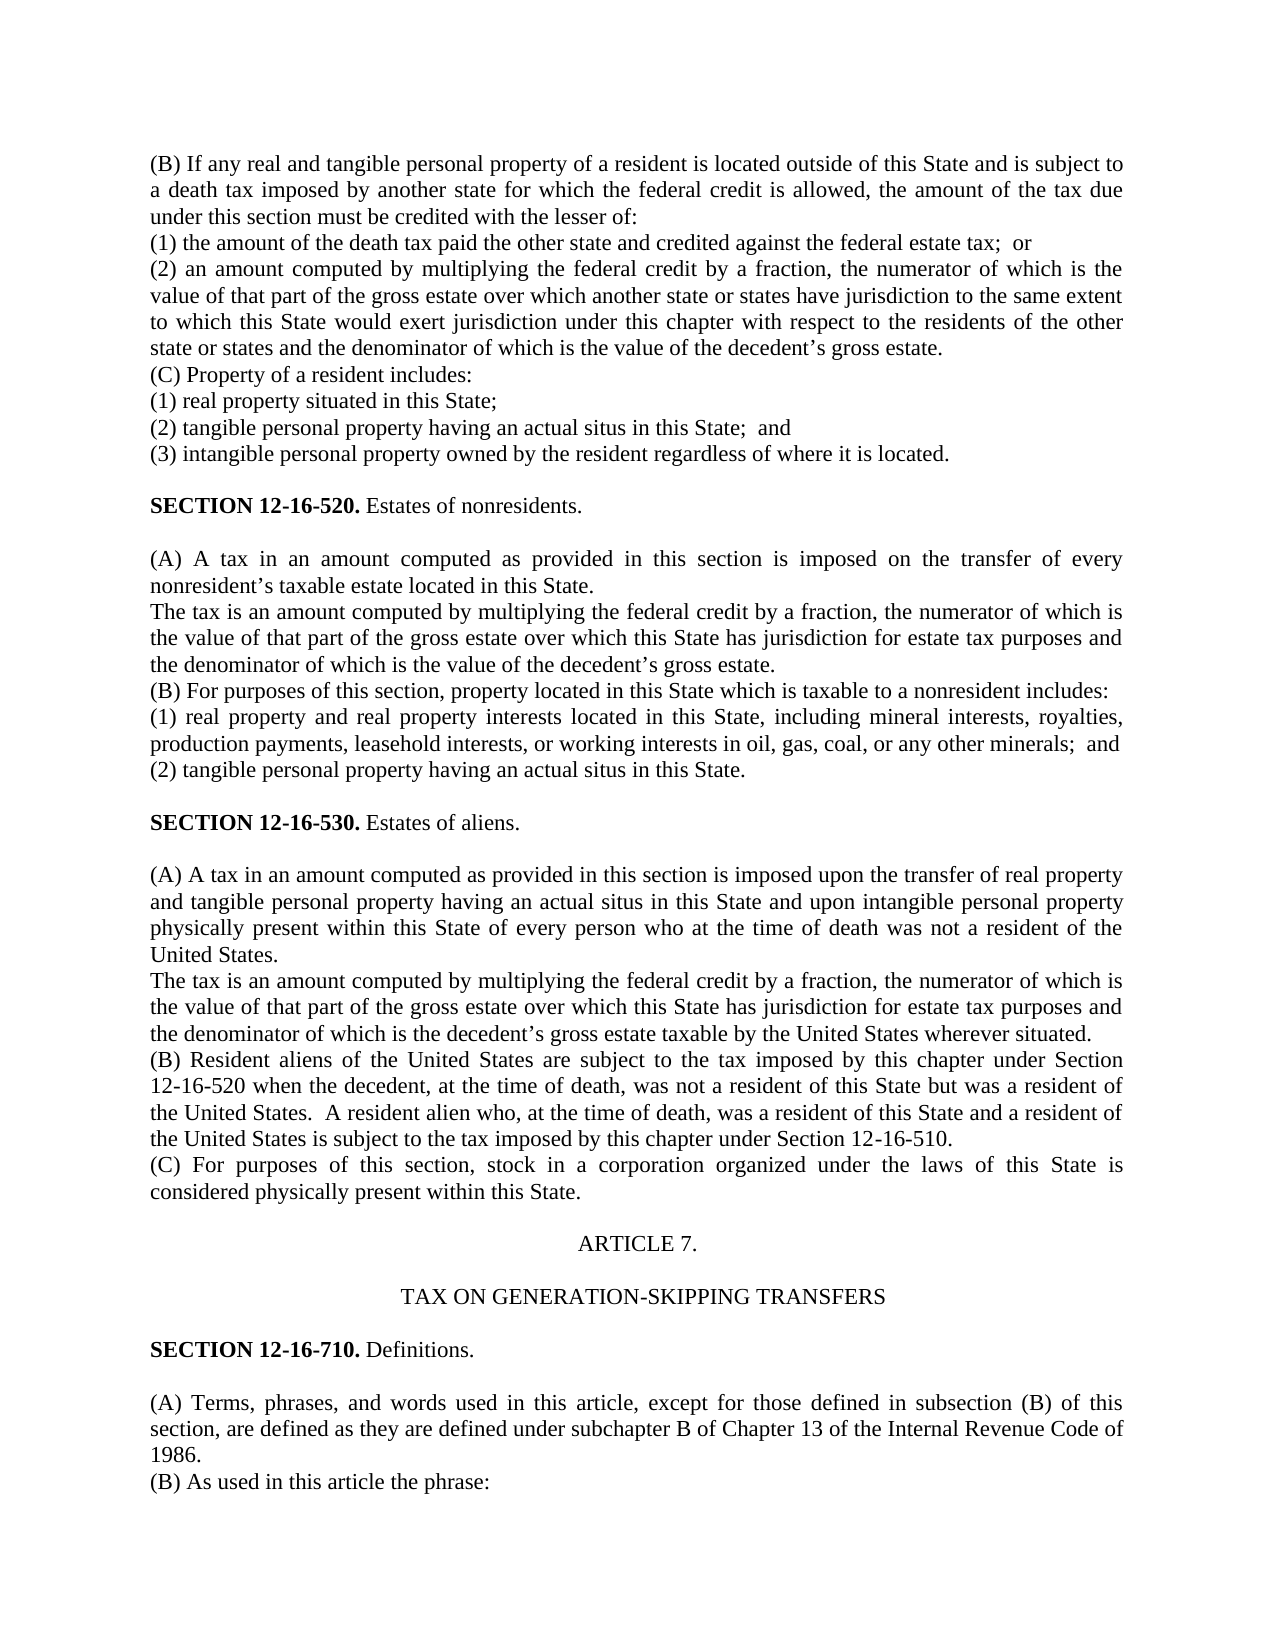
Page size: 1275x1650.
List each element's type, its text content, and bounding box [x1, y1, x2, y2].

text (A) Terms, phrases, and words used in this article, except for those defined in subsection (B) of this section, are defined as they are defined under subchapter B of Chapter 13 of the Internal Revenue Code of 1986. [150, 1389, 1125, 1468]
text (2) tangible personal property having an actual situs in this State. [150, 756, 1125, 782]
text TAX ON GENERATION-SKIPPING TRANSFERS [150, 1283, 1125, 1309]
text SECTION 12-16-530. Estates of aliens. [150, 809, 1125, 835]
text (2) an amount computed by multiplying the federal credit by a fraction, the numerator of which is the value of that part of the gross estate over which another state or states have jurisdiction to the same extent to which this State would exert jurisdiction under this chapter with respect to the residents of the other state or states and the denominator of which is the value of the decedent’s gross estate. [150, 255, 1125, 361]
text (B) Resident aliens of the United States are subject to the tax imposed by this chapter under Section 12-16-520 when the decedent, at the time of death, was not a resident of this State but was a resident of the United States. A resident alien who, at the time of death, was a resident of this State and a resident of the United States is subject to the tax imposed by this chapter under Section 12-16-510. [150, 1046, 1125, 1151]
text (C) For purposes of this section, stock in a corporation organized under the laws of this State is considered physically present within this State. [150, 1151, 1125, 1204]
text (1) the amount of the death tax paid the other state and credited against the federal estate tax; or [150, 229, 1125, 255]
text ARTICLE 7. [150, 1231, 1125, 1257]
text (B) If any real and tangible personal property of a resident is located outside of this State and is subject to a death tax imposed by another state for which the federal credit is allowed, the amount of the tax due under this section must be credited with the lesser of: [150, 150, 1125, 229]
text (B) For purposes of this section, property located in this State which is taxable to a nonresident includes: [150, 677, 1125, 703]
text The tax is an amount computed by multiplying the federal credit by a fraction, the numerator of which is the value of that part of the gross estate over which this State has jurisdiction for estate tax purposes and the denominator of which is the value of the decedent’s gross estate. [150, 598, 1125, 677]
text (A) A tax in an amount computed as provided in this section is imposed upon the transfer of real property and tangible personal property having an actual situs in this State and upon intangible personal property physically present within this State of every person who at the time of death was not a resident of the United States. [150, 862, 1125, 967]
text SECTION 12-16-520. Estates of nonresidents. [150, 493, 1125, 519]
text (A) A tax in an amount computed as provided in this section is imposed on the transfer of every nonresident’s taxable estate located in this State. [150, 545, 1125, 598]
text SECTION 12-16-710. Definitions. [150, 1336, 1125, 1362]
text (C) Property of a resident includes: [150, 361, 1125, 387]
text (1) real property situated in this State; [150, 387, 1125, 413]
text (2) tangible personal property having an actual situs in this State; and [150, 413, 1125, 440]
text (3) intangible personal property owned by the resident regardless of where it is located. [150, 440, 1125, 466]
text (B) As used in this article the phrase: [150, 1468, 1125, 1494]
text (1) real property and real property interests located in this State, including mineral interests, royalties, production payments, leasehold interests, or working interests in oil, gas, coal, or any other minerals; and [150, 703, 1125, 756]
text The tax is an amount computed by multiplying the federal credit by a fraction, the numerator of which is the value of that part of the gross estate over which this State has jurisdiction for estate tax purposes and the denominator of which is the decedent’s gross estate taxable by the United States wherever situated. [150, 967, 1125, 1046]
